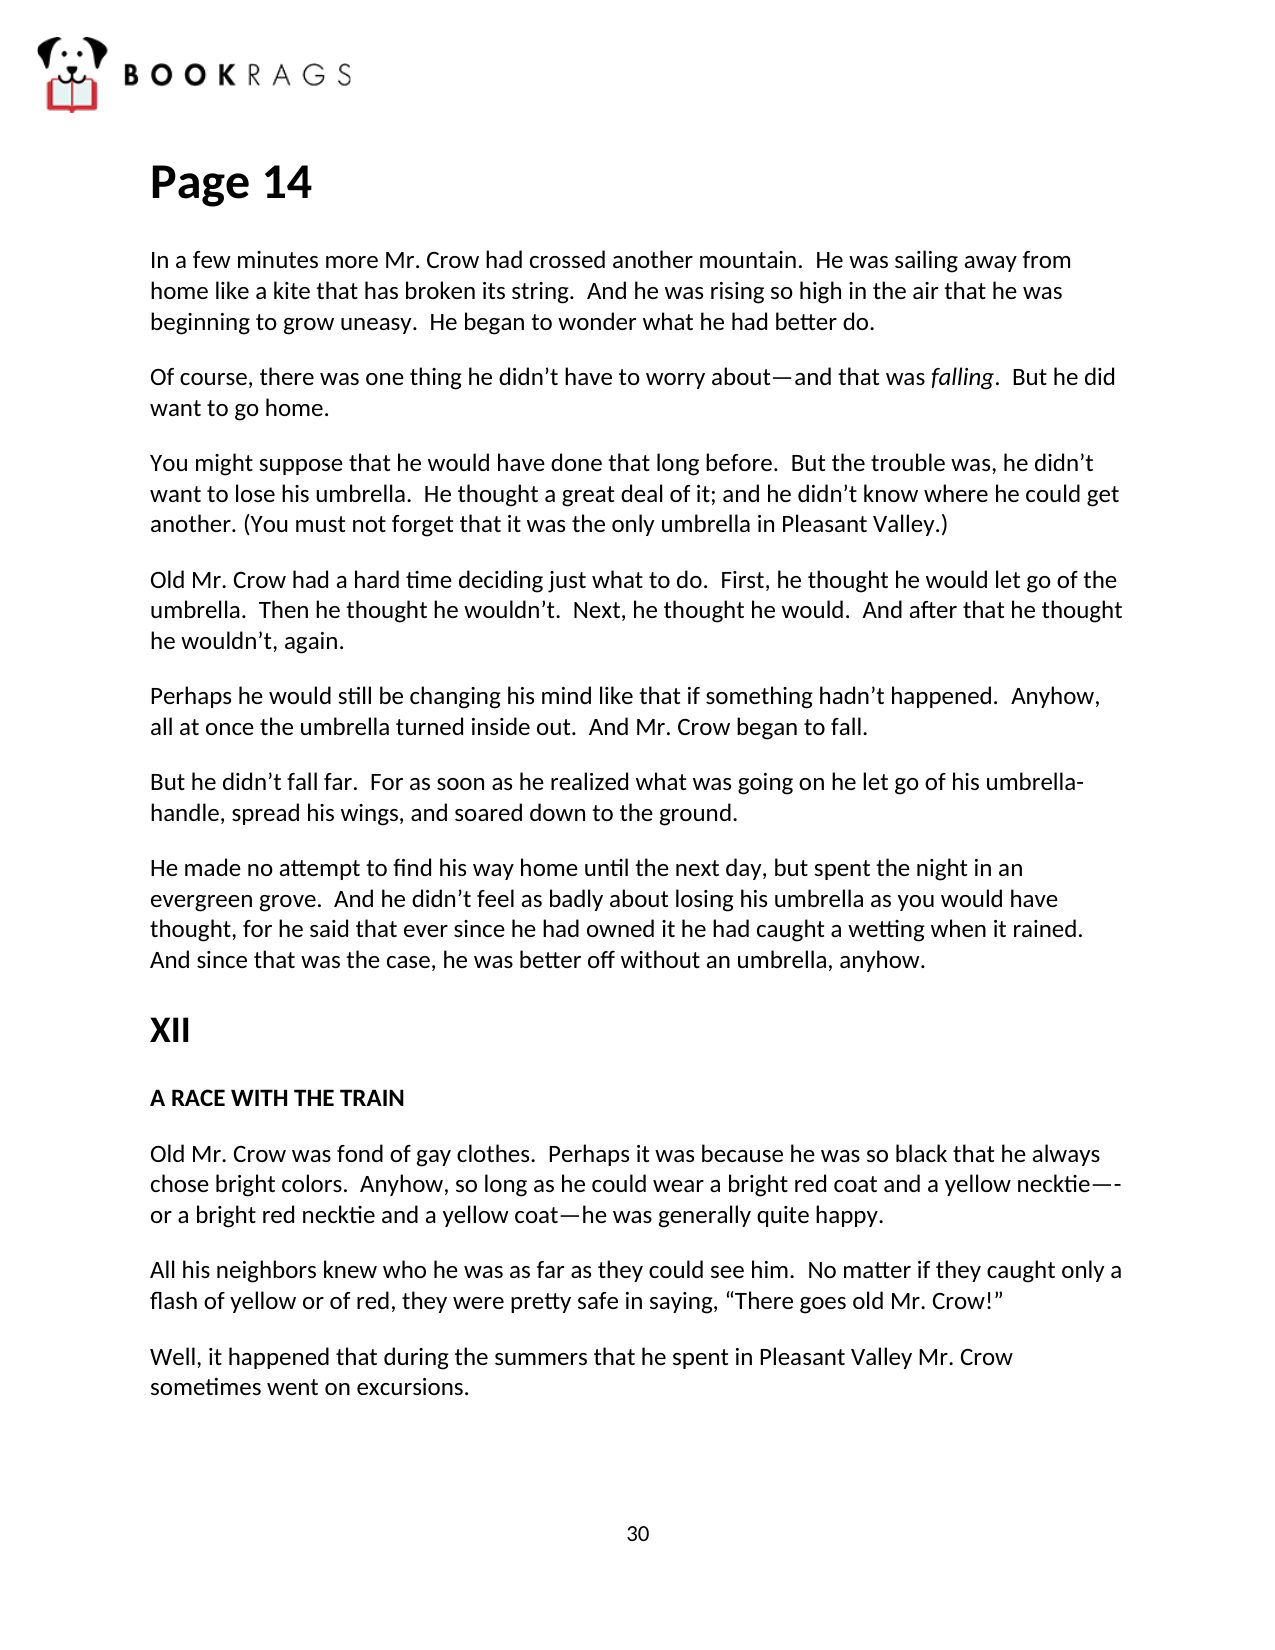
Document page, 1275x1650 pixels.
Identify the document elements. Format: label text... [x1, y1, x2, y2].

text You might suppose that he would have done that long before. But the trouble was, he didn’t want to lose his umbrella. He thought a great deal of it; and he didn’t know where he could get another. (You must not forget that it was the only umbrella in Pleasant Valley.) [150, 447, 1125, 539]
text Page 14 [150, 150, 1125, 211]
text Perhaps he would still be changing his mind like that if something hadn’t happened. Anyhow, all at once the umbrella turned inside out. And Mr. Crow began to fall. [150, 680, 1125, 741]
text Old Mr. Crow had a hard time deciding just what to do. First, he thought he would let go of the umbrella. Then he thought he wouldn’t. Next, he thought he would. And after that he thought he wouldn’t, again. [150, 564, 1125, 655]
picture [37, 37, 351, 113]
text Well, it happened that during the summers that he spent in Pleasant Valley Mr. Crow sometimes went on excursions. [150, 1341, 1125, 1402]
text In a few minutes more Mr. Crow had crossed another mountain. He was sailing away from home like a kite that has broken its string. And he was rising so high in the air that he was beginning to grow uneasy. He began to wonder what he had better do. [150, 244, 1125, 336]
text But he didn’t fall far. For as soon as he realized what was going on he let go of his umbrella-handle, spread his wings, and soared down to the ground. [150, 766, 1125, 827]
text Old Mr. Crow was fond of gay clothes. Perhaps it was because he was so black that he always chose bright colors. Anyhow, so long as he could wear a bright red coat and a yellow necktie—­or a bright red necktie and a yellow coat—­he was generally quite happy. [150, 1138, 1125, 1230]
text Of course, there was one thing he didn’t have to worry about—­and that was falling. But he did want to go home. [150, 361, 1125, 422]
text All his neighbors knew who he was as far as they could see him. No matter if they caught only a flash of yellow or of red, they were pretty safe in saying, “There goes old Mr. Crow!” [150, 1255, 1125, 1316]
text He made no attempt to find his way home until the next day, but spent the night in an evergreen grove. And he didn’t feel as badly about losing his umbrella as you would have thought, for he said that ever since he had owned it he had caught a wetting when it rained. And since that was the case, he was better off without an umbrella, anyhow. [150, 852, 1125, 974]
text A RACE WITH THE TRAIN [150, 1083, 1125, 1113]
text XII [150, 1006, 1125, 1051]
